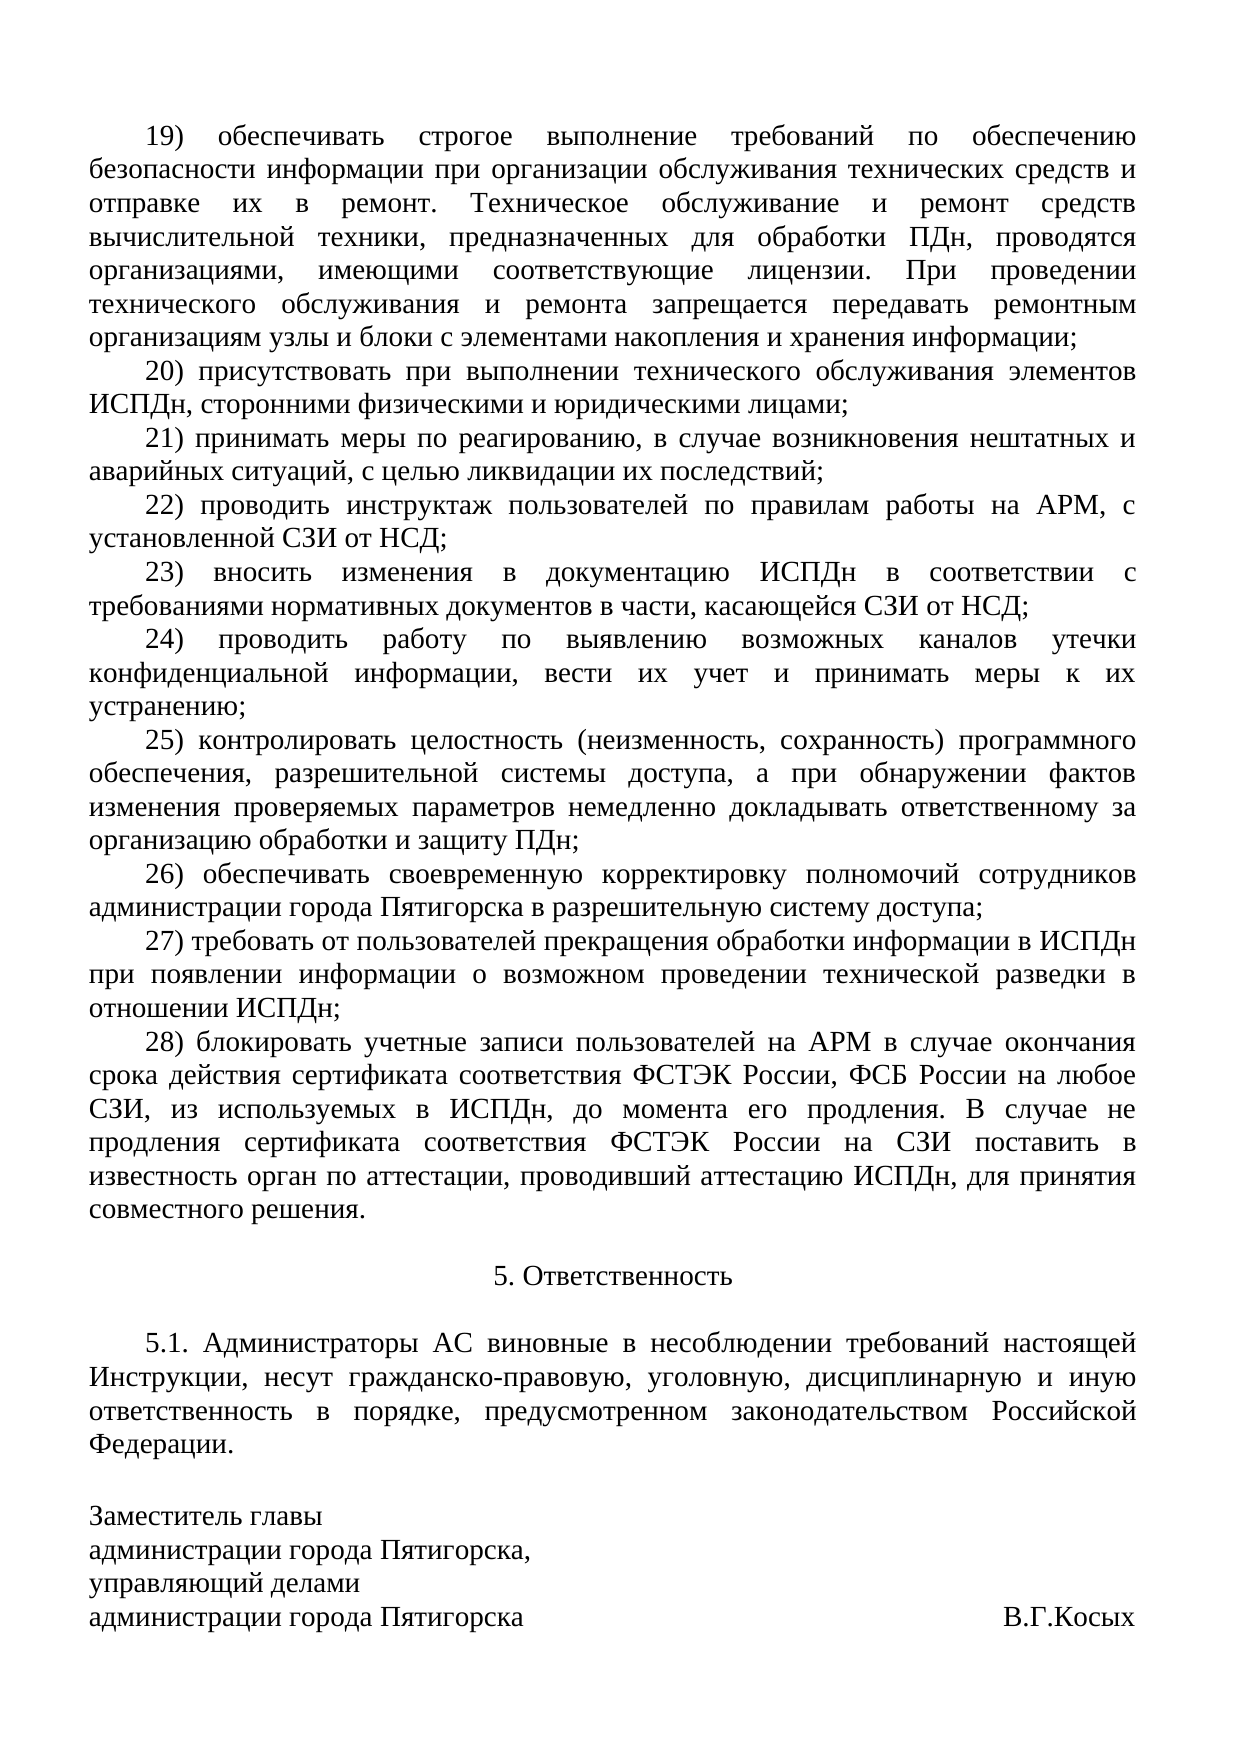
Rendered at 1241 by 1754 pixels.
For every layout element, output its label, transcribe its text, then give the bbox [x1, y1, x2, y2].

text 26) обеспечивать своевременную корректировку полномочий сотрудников администрации города Пятигорска в разрешительную систему доступа; [89, 856, 1137, 923]
text 27) требовать от пользователей прекращения обработки информации в ИСПДн при появлении информации о возможном проведении технической разведки в отношении ИСПДн; [89, 923, 1137, 1024]
text управляющий делами [89, 1565, 1137, 1599]
text 22) проводить инструктаж пользователей по правилам работы на АРМ, с установленной СЗИ от НСД; [89, 487, 1137, 554]
text администрации города Пятигорска, [89, 1532, 1137, 1565]
text 5. Ответственность [89, 1258, 1137, 1292]
text 23) вносить изменения в документацию ИСПДн в соответствии с требованиями нормативных документов в части, касающейся СЗИ от НСД; [89, 554, 1137, 621]
text Заместитель главы [89, 1498, 1137, 1532]
text 25) контролировать целостность (неизменность, сохранность) программного обеспечения, разрешительной системы доступа, а при обнаружении фактов изменения проверяемых параметров немедленно докладывать ответственному за организацию обработки и защиту ПДн; [89, 722, 1137, 856]
text 19) обеспечивать строгое выполнение требований по обеспечению безопасности информации при организации обслуживания технических средств и отправке их в ремонт. Техническое обслуживание и ремонт средств вычислительной техники, предназначенных для обработки ПДн, проводятся организациями, имеющими соответствующие лицензии. При проведении технического обслуживания и ремонта запрещается передавать ремонтным организациям узлы и блоки с элементами накопления и хранения информации; [89, 118, 1137, 353]
text 5.1. Администраторы АС виновные в несоблюдении требований настоящей Инструкции, несут гражданско-правовую, уголовную, дисциплинарную и иную ответственность в порядке, предусмотренном законодательством Российской Федерации. [89, 1326, 1137, 1460]
text 20) присутствовать при выполнении технического обслуживания элементов ИСПДн, сторонними физическими и юридическими лицами; [89, 353, 1137, 420]
text 28) блокировать учетные записи пользователей на АРМ в случае окончания срока действия сертификата соответствия ФСТЭК России, ФСБ России на любое СЗИ, из используемых в ИСПДн, до момента его продления. В случае не продления сертификата соответствия ФСТЭК России на СЗИ поставить в известность орган по аттестации, проводивший аттестацию ИСПДн, для принятия совместного решения. [89, 1024, 1137, 1225]
text 24) проводить работу по выявлению возможных каналов утечки конфиденциальной информации, вести их учет и принимать меры к их устранению; [89, 621, 1137, 722]
text администрации города Пятигорска В.Г.Косых [89, 1599, 1137, 1632]
text 21) принимать меры по реагированию, в случае возникновения нештатных и аварийных ситуаций, с целью ликвидации их последствий; [89, 420, 1137, 487]
